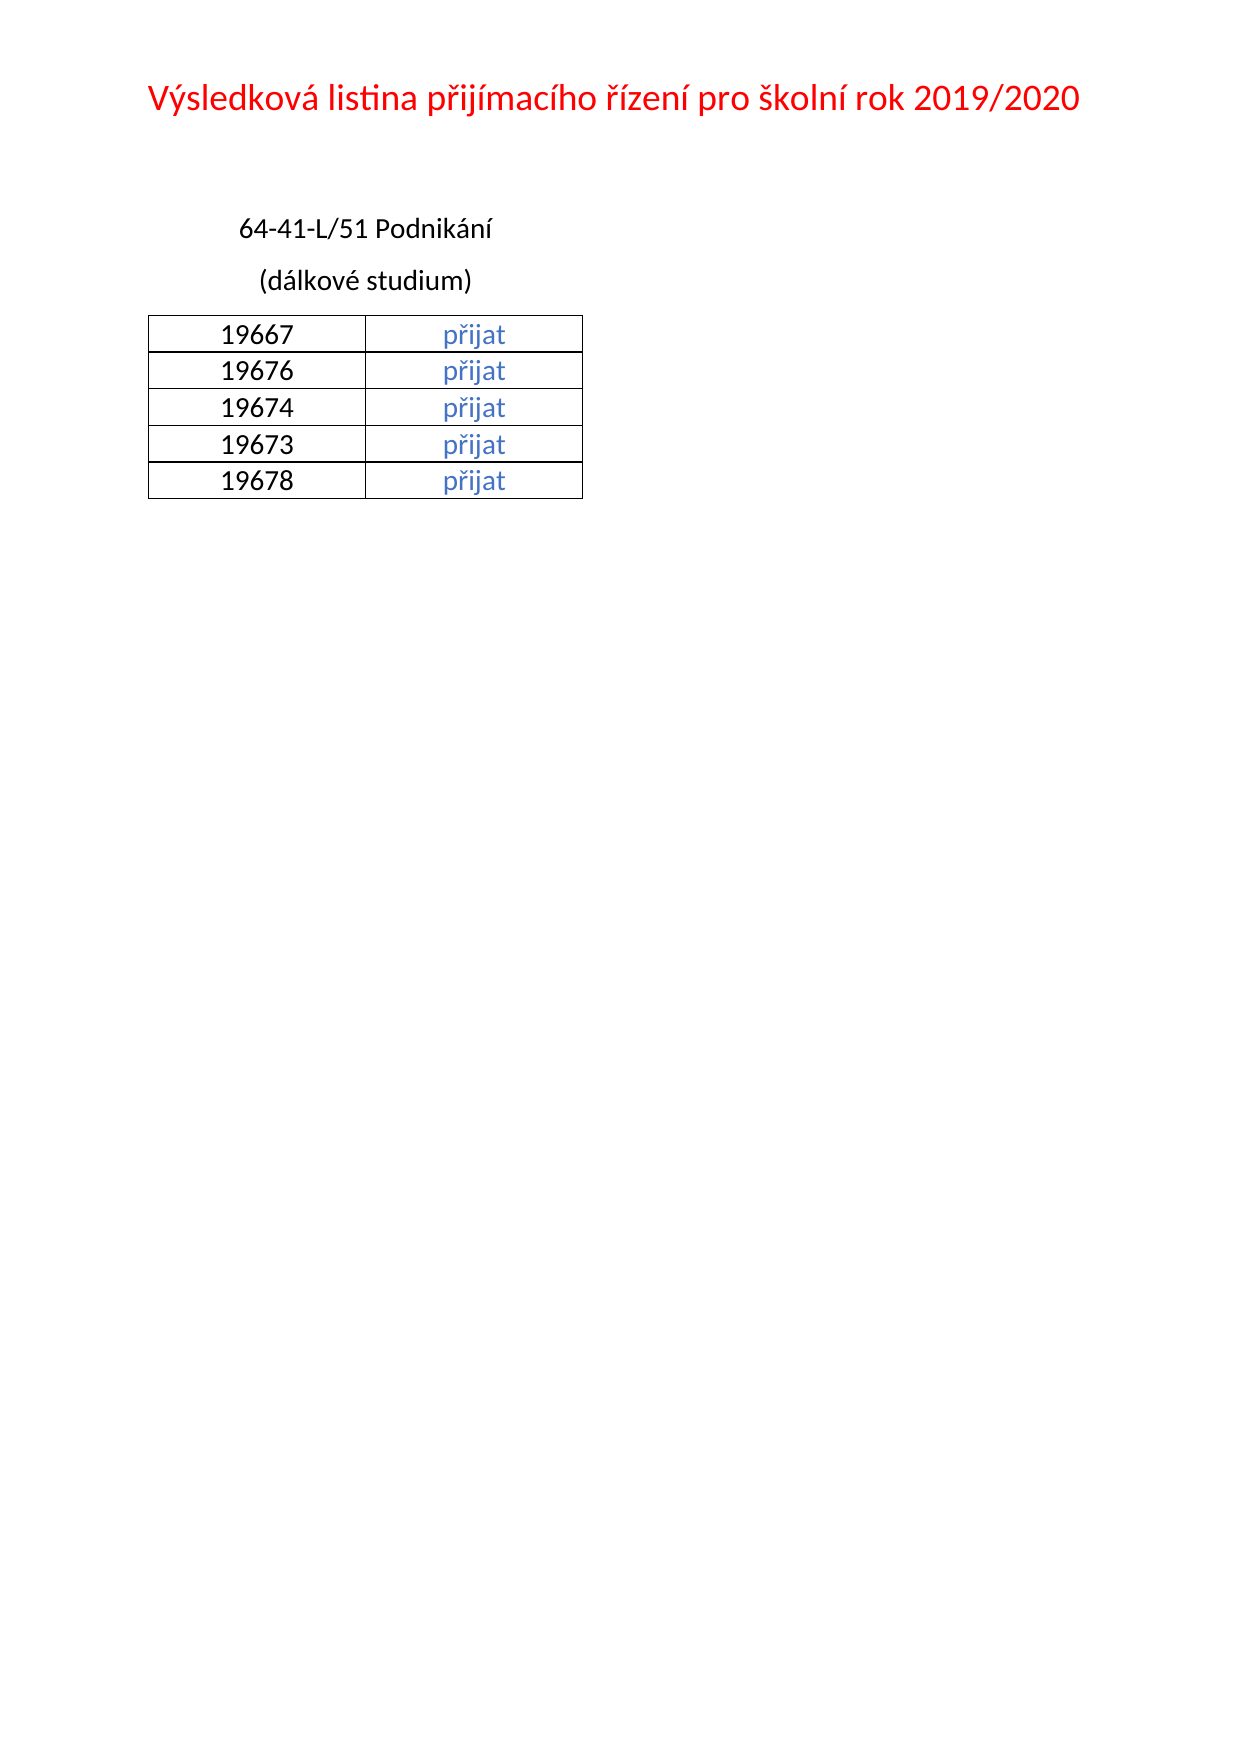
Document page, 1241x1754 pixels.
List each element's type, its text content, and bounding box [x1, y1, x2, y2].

table_cell 19676 [149, 353, 365, 388]
text 64-41-L/51 Podnikání [148, 210, 583, 246]
table_cell 19673 [149, 426, 365, 461]
table_header přijat [366, 316, 582, 351]
table_cell 19678 [149, 463, 365, 498]
table_header 19667 [149, 316, 365, 351]
table_cell přijat [366, 463, 582, 498]
text (dálkové studium) [148, 262, 583, 298]
table_cell přijat [366, 389, 582, 425]
table_cell přijat [366, 426, 582, 461]
table_cell 19674 [149, 389, 365, 425]
table_cell přijat [366, 353, 582, 388]
